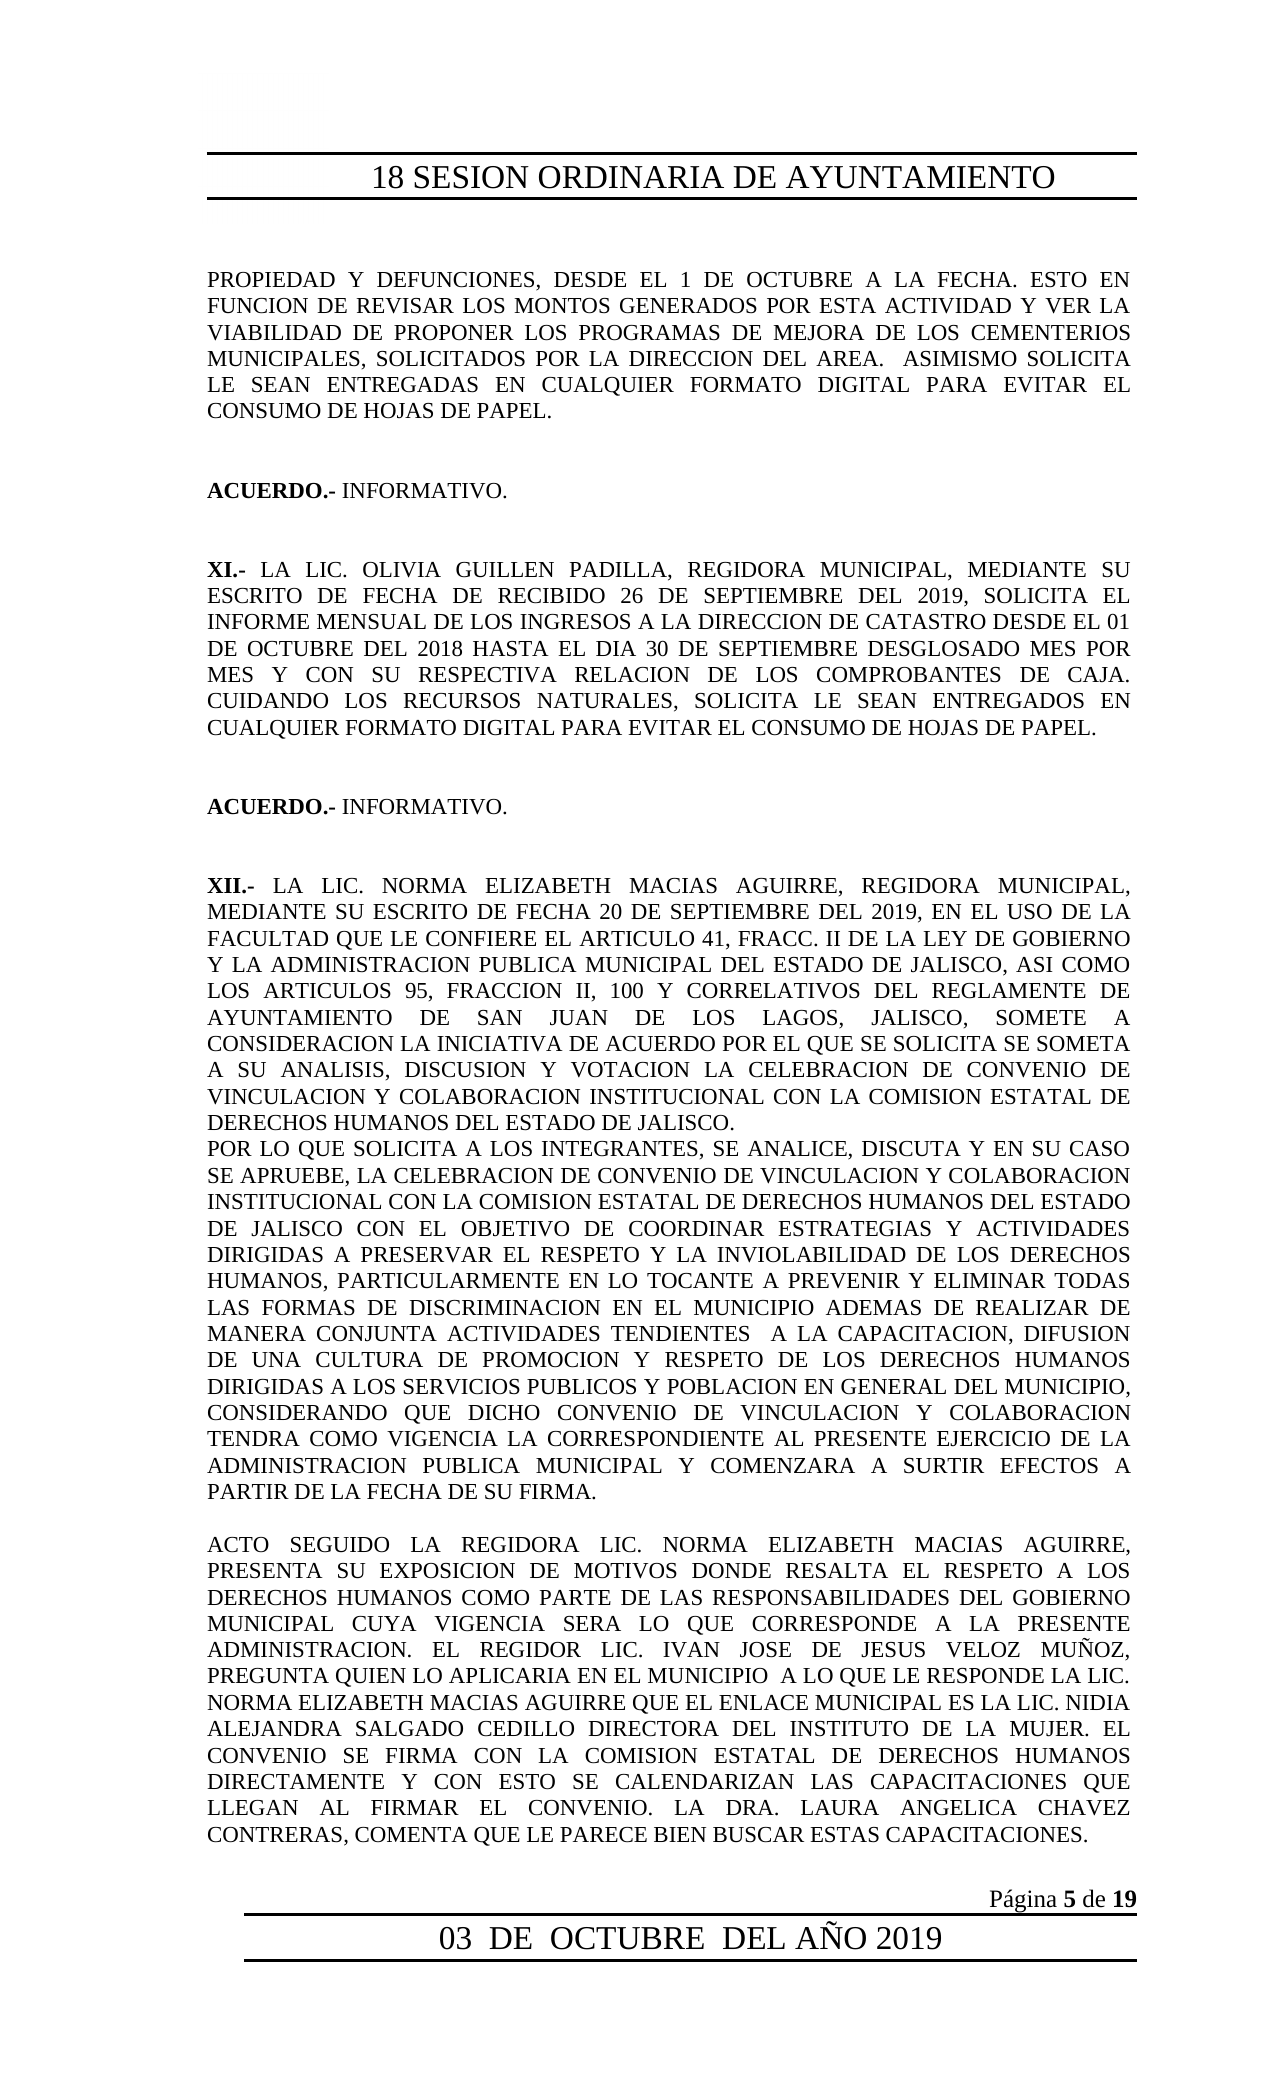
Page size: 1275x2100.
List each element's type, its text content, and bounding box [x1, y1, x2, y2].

text XII.- LA LIC. NORMA ELIZABETH MACIAS AGUIRRE, REGIDORA MUNICIPAL, MEDIANTE SU ESCRITO DE FECHA 20 DE SEPTIEMBRE DEL 2019, EN EL USO DE LA FACULTAD QUE LE CONFIERE EL ARTICULO 41, FRACC. II DE LA LEY DE GOBIERNO Y LA ADMINISTRACION PUBLICA MUNICIPAL DEL ESTADO DE JALISCO, ASI COMO LOS ARTICULOS 95, FRACCION II, 100 Y CORRELATIVOS DEL REGLAMENTE DE AYUNTAMIENTO DE SAN JUAN DE LOS LAGOS, JALISCO, SOMETE A CONSIDERACION LA INICIATIVA DE ACUERDO POR EL QUE SE SOLICITA SE SOMETA A SU ANALISIS, DISCUSION Y VOTACION LA CELEBRACION DE CONVENIO DE VINCULACION Y COLABORACION INSTITUCIONAL CON LA COMISION ESTATAL DE DERECHOS HUMANOS DEL ESTADO DE JALISCO. [207, 872, 1132, 1136]
text POR LO QUE SOLICITA A LOS INTEGRANTES, SE ANALICE, DISCUTA Y EN SU CASO SE APRUEBE, LA CELEBRACION DE CONVENIO DE VINCULACION Y COLABORACION INSTITUCIONAL CON LA COMISION ESTATAL DE DERECHOS HUMANOS DEL ESTADO DE JALISCO CON EL OBJETIVO DE COORDINAR ESTRATEGIAS Y ACTIVIDADES DIRIGIDAS A PRESERVAR EL RESPETO Y LA INVIOLABILIDAD DE LOS DERECHOS HUMANOS, PARTICULARMENTE EN LO TOCANTE A PREVENIR Y ELIMINAR TODAS LAS FORMAS DE DISCRIMINACION EN EL MUNICIPIO ADEMAS DE REALIZAR DE MANERA CONJUNTA ACTIVIDADES TENDIENTES A LA CAPACITACION, DIFUSION DE UNA CULTURA DE PROMOCION Y RESPETO DE LOS DERECHOS HUMANOS DIRIGIDAS A LOS SERVICIOS PUBLICOS Y POBLACION EN GENERAL DEL MUNICIPIO, CONSIDERANDO QUE DICHO CONVENIO DE VINCULACION Y COLABORACION TENDRA COMO VIGENCIA LA CORRESPONDIENTE AL PRESENTE EJERCICIO DE LA ADMINISTRACION PUBLICA MUNICIPAL Y COMENZARA A SURTIR EFECTOS A PARTIR DE LA FECHA DE SU FIRMA. [207, 1136, 1132, 1504]
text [207, 266, 1132, 424]
text ACUERDO.- INFORMATIVO. [207, 477, 1132, 503]
text ACTO SEGUIDO LA REGIDORA LIC. NORMA ELIZABETH MACIAS AGUIRRE, PRESENTA SU EXPOSICION DE MOTIVOS DONDE RESALTA EL RESPETO A LOS DERECHOS HUMANOS COMO PARTE DE LAS RESPONSABILIDADES DEL GOBIERNO MUNICIPAL CUYA VIGENCIA SERA LO QUE CORRESPONDE A LA PRESENTE ADMINISTRACION. EL REGIDOR LIC. IVAN JOSE DE JESUS VELOZ MUÑOZ, PREGUNTA QUIEN LO APLICARIA EN EL MUNICIPIO A LO QUE LE RESPONDE LA LIC. NORMA ELIZABETH MACIAS AGUIRRE QUE EL ENLACE MUNICIPAL ES LA LIC. NIDIA ALEJANDRA SALGADO CEDILLO DIRECTORA DEL INSTITUTO DE LA MUJER. EL CONVENIO SE FIRMA CON LA COMISION ESTATAL DE DERECHOS HUMANOS DIRECTAMENTE Y CON ESTO SE CALENDARIZAN LAS CAPACITACIONES QUE LLEGAN AL FIRMAR EL CONVENIO. LA DRA. LAURA ANGELICA CHAVEZ CONTRERAS, COMENTA QUE LE PARECE BIEN BUSCAR ESTAS CAPACITACIONES. [207, 1531, 1132, 1847]
text XI.- LA LIC. OLIVIA GUILLEN PADILLA, REGIDORA MUNICIPAL, MEDIANTE SU ESCRITO DE FECHA DE RECIBIDO 26 DE SEPTIEMBRE DEL 2019, SOLICITA EL INFORME MENSUAL DE LOS INGRESOS A LA DIRECCION DE CATASTRO DESDE EL 01 DE OCTUBRE DEL 2018 HASTA EL DIA 30 DE SEPTIEMBRE DESGLOSADO MES POR MES Y CON SU RESPECTIVA RELACION DE LOS COMPROBANTES DE CAJA. CUIDANDO LOS RECURSOS NATURALES, SOLICITA LE SEAN ENTREGADOS EN CUALQUIER FORMATO DIGITAL PARA EVITAR EL CONSUMO DE HOJAS DE PAPEL. [207, 556, 1132, 740]
text ACUERDO.- INFORMATIVO. [207, 793, 1132, 819]
